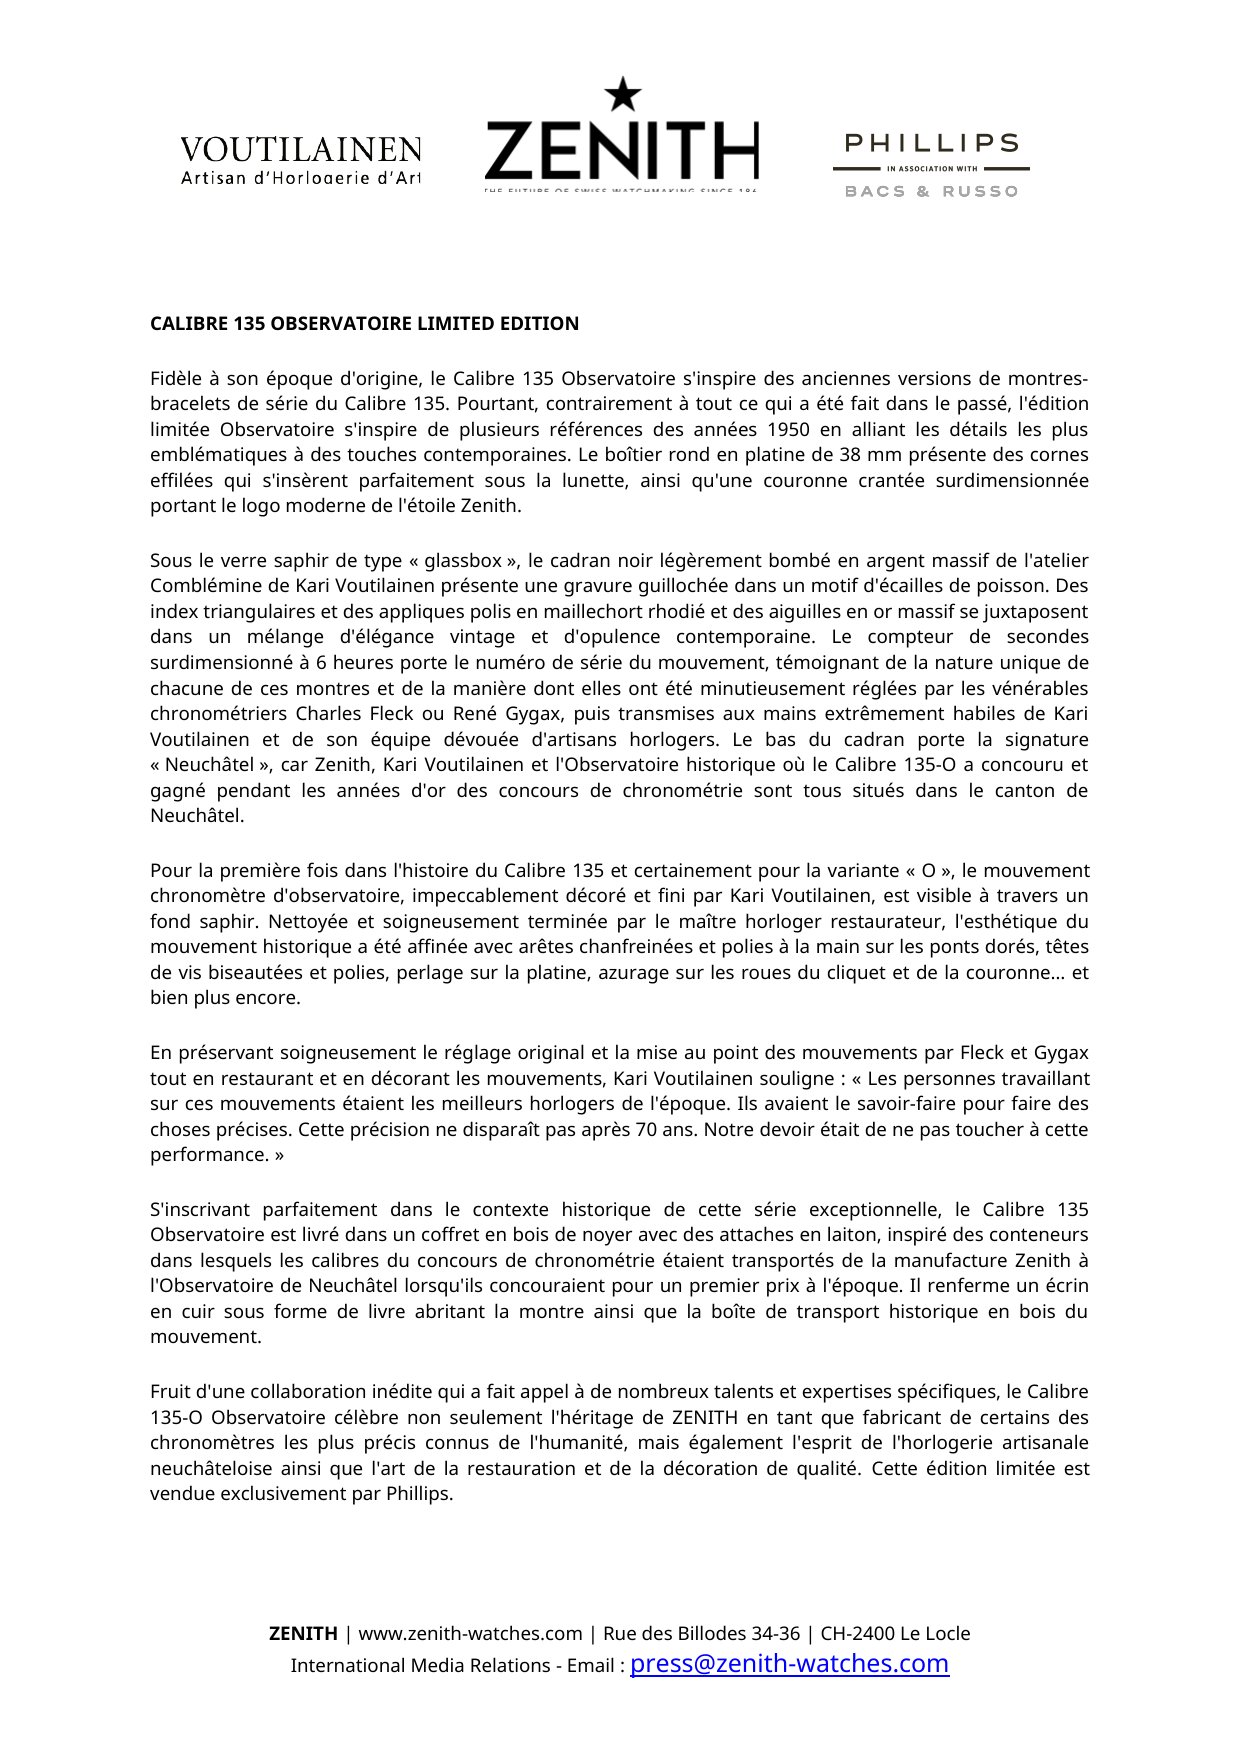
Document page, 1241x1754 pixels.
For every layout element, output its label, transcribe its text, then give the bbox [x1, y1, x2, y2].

text Sous le verre saphir de type « glassbox », le cadran noir légèrement bombé en argent massif de l'atelier Comblémine de Kari Voutilainen présente une gravure guillochée dans un motif d'écailles de poisson. Des index triangulaires et des appliques polis en maillechort rhodié et des aiguilles en or massif se juxtaposent dans un mélange d'élégance vintage et d'opulence contemporaine. Le compteur de secondes surdimensionné à 6 heures porte le numéro de série du mouvement, témoignant de la nature unique de chacune de ces montres et de la manière dont elles ont été minutieusement réglées par les vénérables chronométriers Charles Fleck ou René Gygax, puis transmises aux mains extrêmement habiles de Kari Voutilainen et de son équipe dévouée d'artisans horlogers. Le bas du cadran porte la signature « Neuchâtel », car Zenith, Kari Voutilainen et l'Observatoire historique où le Calibre 135-O a concouru et gagné pendant les années d'or des concours de chronométrie sont tous situés dans le canton de Neuchâtel. [150, 547, 1090, 828]
text S'inscrivant parfaitement dans le contexte historique de cette série exceptionnelle, le Calibre 135 Observatoire est livré dans un coffret en bois de noyer avec des attaches en laiton, inspiré des conteneurs dans lesquels les calibres du concours de chronométrie étaient transportés de la manufacture Zenith à l'Observatoire de Neuchâtel lorsqu'ils concouraient pour un premier prix à l'époque. Il renferme un écrin en cuir sous forme de livre abritant la montre ainsi que la boîte de transport historique en bois du mouvement. [150, 1196, 1090, 1349]
picture [832, 125, 1030, 204]
text Fidèle à son époque d'origine, le Calibre 135 Observatoire s'inspire des anciennes versions de montres-bracelets de série du Calibre 135. Pourtant, contrairement à tout ce qui a été fait dans le passé, l'édition limitée Observatoire s'inspire de plusieurs références des années 1950 en alliant les détails les plus emblématiques à des touches contemporaines. Le boîtier rond en platine de 38 mm présente des cornes effilées qui s'insèrent parfaitement sous la lunette, ainsi qu'une couronne crantée surdimensionnée portant le logo moderne de l'étoile Zenith. [150, 365, 1090, 518]
text En préservant soigneusement le réglage original et la mise au point des mouvements par Fleck et Gygax tout en restaurant et en décorant les mouvements, Kari Voutilainen souligne : « Les personnes travaillant sur ces mouvements étaient les meilleurs horlogers de l'époque. Ils avaient le savoir-faire pour faire des choses précises. Cette précision ne disparaît pas après 70 ans. Notre devoir était de ne pas toucher à cette performance. » [150, 1039, 1090, 1167]
text Fruit d'une collaboration inédite qui a fait appel à de nombreux talents et expertises spécifiques, le Calibre 135-O Observatoire célèbre non seulement l'héritage de ZENITH en tant que fabricant de certains des chronomètres les plus précis connus de l'humanité, mais également l'esprit de l'horlogerie artisanale neuchâteloise ainsi que l'art de la restauration et de la décoration de qualité. Cette édition limitée est vendue exclusivement par Phillips. [150, 1378, 1090, 1506]
text CALIBRE 135 OBSERVATOIRE LIMITED EDITION [150, 310, 1090, 336]
picture [483, 75, 758, 191]
text Pour la première fois dans l'histoire du Calibre 135 et certainement pour la variante « O », le mouvement chronomètre d'observatoire, impeccablement décoré et fini par Kari Voutilainen, est visible à travers un fond saphir. Nettoyée et soigneusement terminée par le maître horloger restaurateur, l'esthétique du mouvement historique a été affinée avec arêtes chanfreinées et polies à la main sur les ponts dorés, têtes de vis biseautées et polies, perlage sur la platine, azurage sur les roues du cliquet et de la couronne… et bien plus encore. [150, 857, 1090, 1010]
picture [179, 136, 420, 183]
